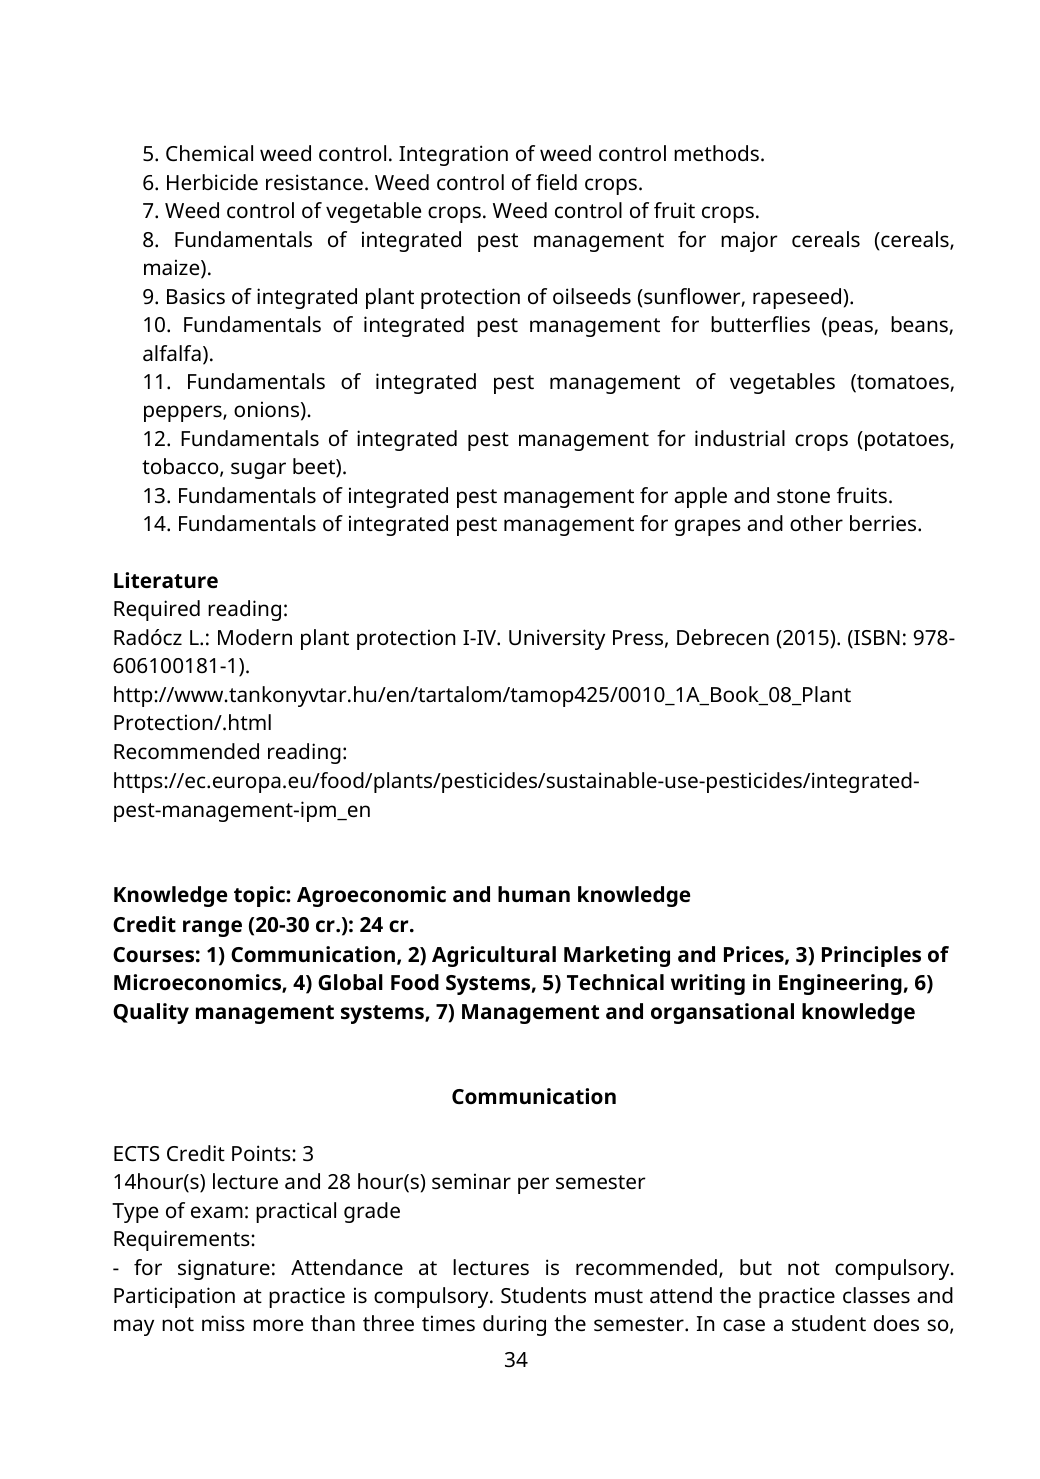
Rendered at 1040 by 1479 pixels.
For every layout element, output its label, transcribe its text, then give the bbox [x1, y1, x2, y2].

text 12. Fundamentals of integrated pest management for industrial crops (potatoes, tobacco, sugar beet). [142, 424, 956, 481]
text Literature [112, 566, 956, 594]
text 10. Fundamentals of integrated pest management for butterflies (peas, beans, alfalfa). [142, 310, 956, 367]
text 5. Chemical weed control. Integration of weed control methods. [142, 139, 956, 168]
text Courses: 1) Communication, 2) Agricultural Marketing and Prices, 3) Principles of Microeconomics, 4) Global Food Systems, 5) Technical writing in Engineering, 6) Quality management systems, 7) Management and organsational knowledge [112, 940, 956, 1025]
text Required reading: [112, 594, 956, 623]
text 9. Basics of integrated plant protection of oilseeds (sunflower, rapeseed). [142, 282, 956, 310]
text Type of exam: practical grade [112, 1196, 956, 1224]
text 7. Weed control of vegetable crops. Weed control of fruit crops. [142, 196, 956, 225]
text 14. Fundamentals of integrated pest management for grapes and other berries. [142, 509, 956, 538]
text 13. Fundamentals of integrated pest management for apple and stone fruits. [142, 481, 956, 509]
text ECTS Credit Points: 3 [112, 1139, 956, 1167]
text 11. Fundamentals of integrated pest management of vegetables (tomatoes, peppers, onions). [142, 367, 956, 424]
text Knowledge topic: Agroeconomic and human knowledge [112, 880, 956, 909]
text Credit range (20-30 cr.): 24 cr. [112, 910, 956, 938]
text Communication [112, 1082, 956, 1111]
text Requirements: [112, 1224, 956, 1253]
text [112, 1253, 956, 1338]
text Radócz L.: Modern plant protection I-IV. University Press, Debrecen (2015). (ISBN: 978-606100181-1). http://www.tankonyvtar.hu/en/tartalom/tamop425/0010_1A_Book_08_Plant Protection/.html [112, 623, 956, 737]
text Recommended reading: [112, 737, 956, 765]
text 6. Herbicide resistance. Weed control of field crops. [142, 168, 956, 196]
text 14hour(s) lecture and 28 hour(s) seminar per semester [112, 1167, 956, 1196]
text https://ec.europa.eu/food/plants/pesticides/sustainable-use-pesticides/integrated-pest-management-ipm_en [112, 767, 956, 823]
text 8. Fundamentals of integrated pest management for major cereals (cereals, maize). [142, 225, 956, 282]
